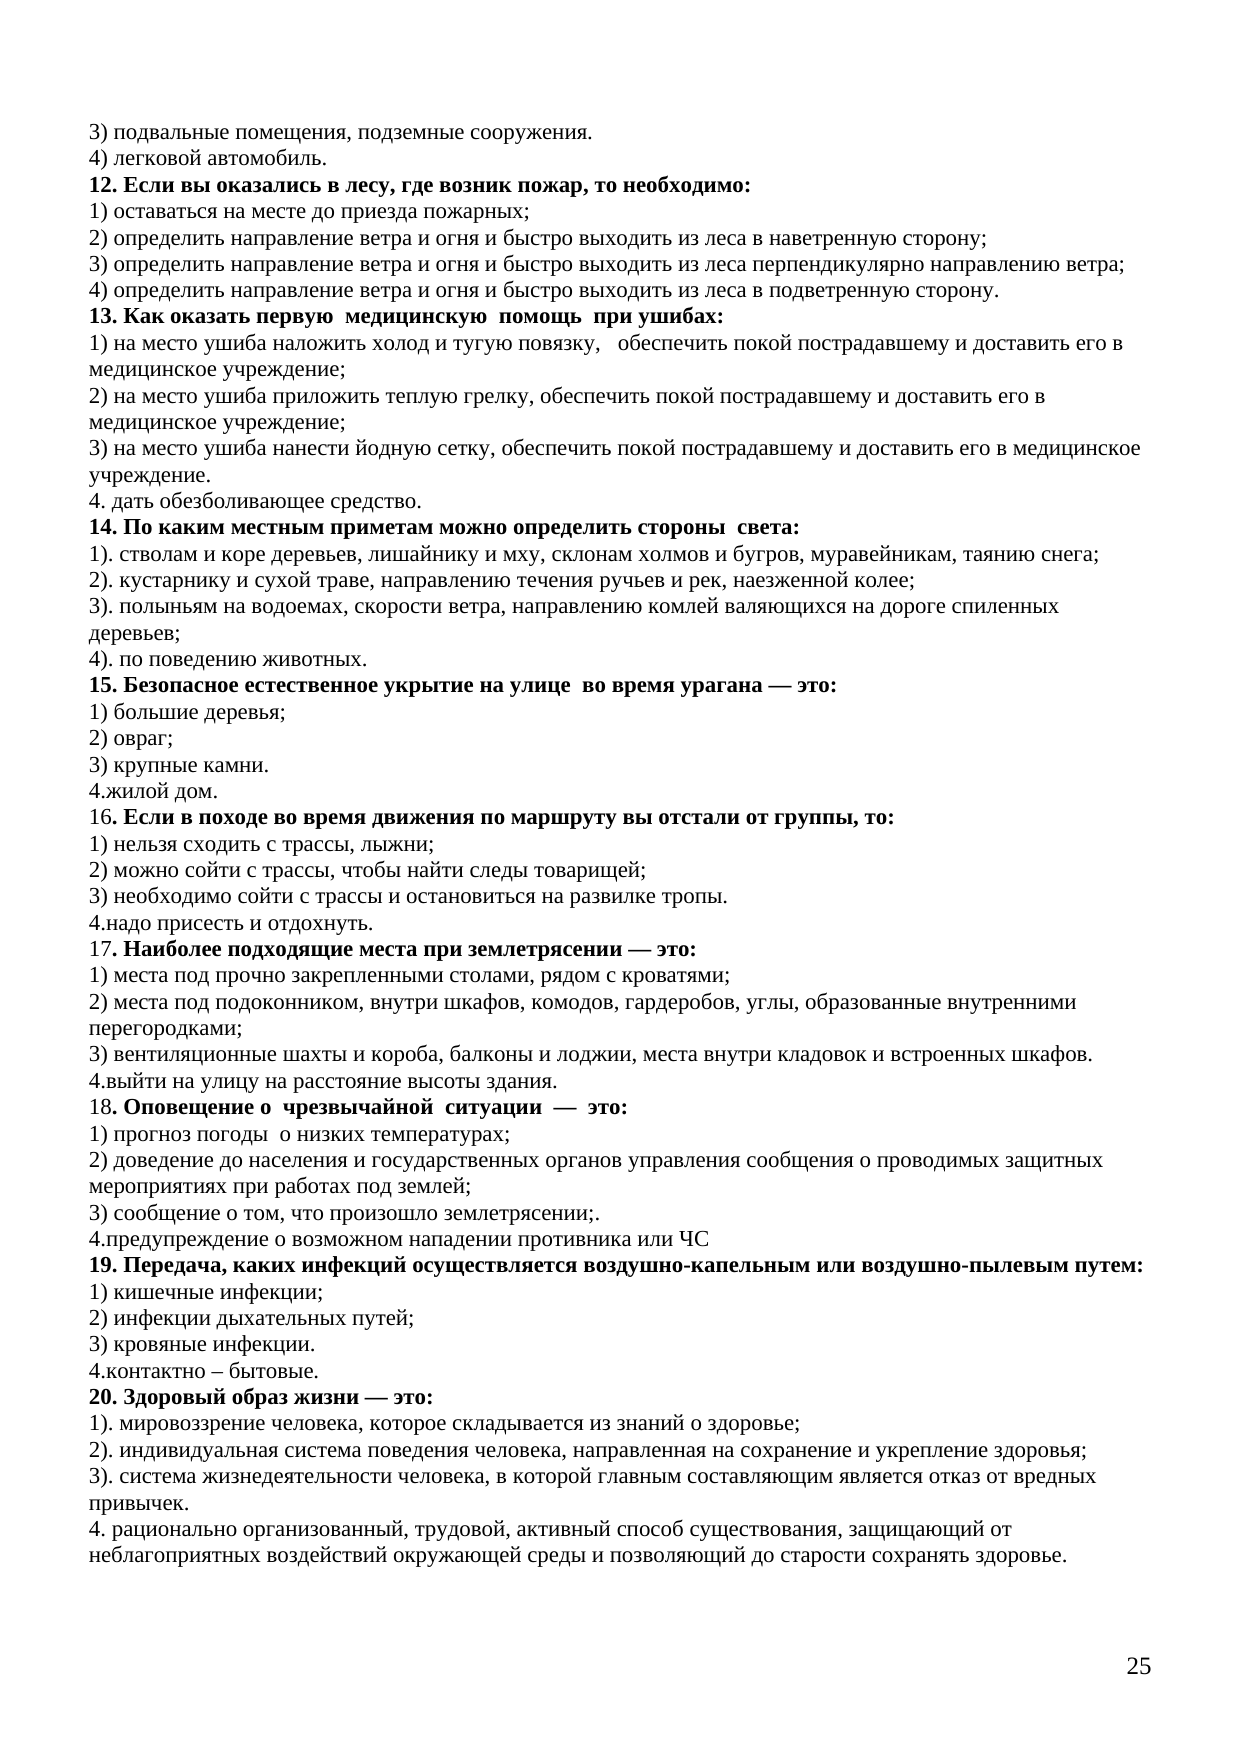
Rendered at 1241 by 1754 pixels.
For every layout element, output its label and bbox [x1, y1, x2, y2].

text [89, 118, 1157, 1568]
